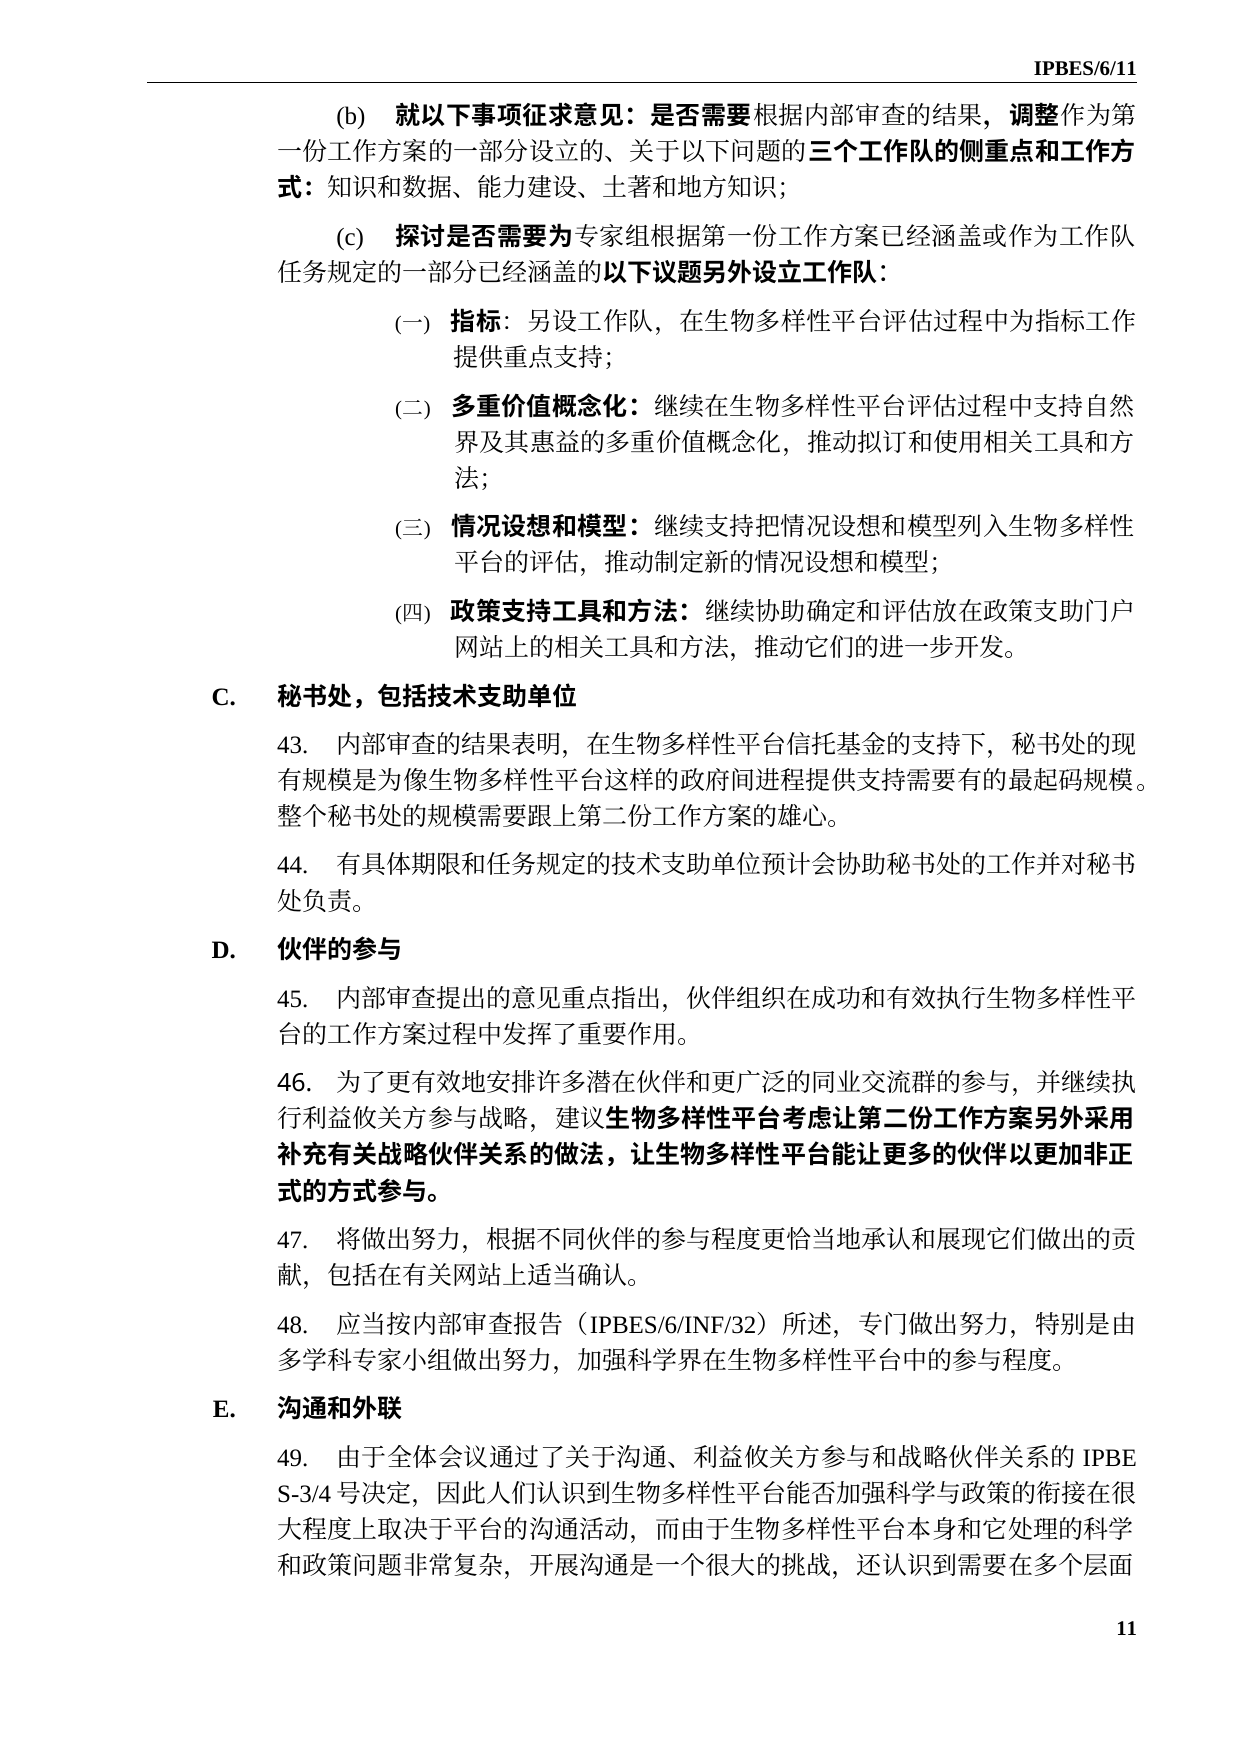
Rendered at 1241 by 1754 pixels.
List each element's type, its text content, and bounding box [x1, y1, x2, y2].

list 将做出努力，根据不同伙伴的参与程度更恰当地承认和展现它们做出的贡献，包括在有关网站上适当确认。 [277, 1220, 1137, 1292]
list (三) 情况设想和模型：继续支持把情况设想和模型列入生物多样性平台的评估，推动制定新的情况设想和模型； [395, 507, 1137, 579]
list 内部审查提出的意见重点指出，伙伴组织在成功和有效执行生物多样性平台的工作方案过程中发挥了重要作用。 [277, 978, 1137, 1050]
list 探讨是否需要为专家组根据第一份工作方案已经涵盖或作为工作队任务规定的一部分已经涵盖的以下议题另外设立工作队： [277, 216, 1137, 289]
list 应当按内部审查报告（IPBES/6/INF/32）所述，专门做出努力，特别是由多学科专家小组做出努力，加强科学界在生物多样性平台中的参与程度。 [277, 1304, 1137, 1376]
list 有具体期限和任务规定的技术支助单位预计会协助秘书处的工作并对秘书处负责。 [277, 845, 1137, 917]
list 内部审查的结果表明，在生物多样性平台信托基金的支持下，秘书处的现有规模是为像生物多样性平台这样的政府间进程提供支持需要有的最起码规模。整个秘书处的规模需要跟上第二份工作方案的雄心。 [277, 725, 1137, 833]
list 为了更有效地安排许多潜在伙伴和更广泛的同业交流群的参与，并继续执行利益攸关方参与战略，建议生物多样性平台考虑让第二份工作方案另外采用补充有关战略伙伴关系的做法，让生物多样性平台能让更多的伙伴以更加非正式的方式参与。 [277, 1063, 1137, 1207]
list (一) 指标：另设工作队，在生物多样性平台评估过程中为指标工作 提供重点支持； [394, 301, 1137, 374]
text C. 秘书处，包括技术支助单位 [147, 676, 1107, 712]
list (二) 多重价值概念化：继续在生物多样性平台评估过程中支持自然界及其惠益的多重价值概念化，推动拟订和使用相关工具和方法； [395, 386, 1137, 494]
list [277, 1437, 1137, 1581]
text E. 沟通和外联 [147, 1389, 1107, 1425]
list (四) 政策支持工具和方法：继续协助确定和评估放在政策支助门户网站上的相关工具和方法，推动它们的进一步开发。 [395, 591, 1137, 664]
list 就以下事项征求意见：是否需要根据内部审查的结果，调整作为第一份工作方案的一部分设立的、关于以下问题的三个工作队的侧重点和工作方式：知识和数据、能力建设、土著和地方知识； [277, 95, 1137, 204]
text D. 伙伴的参与 [147, 929, 1107, 966]
